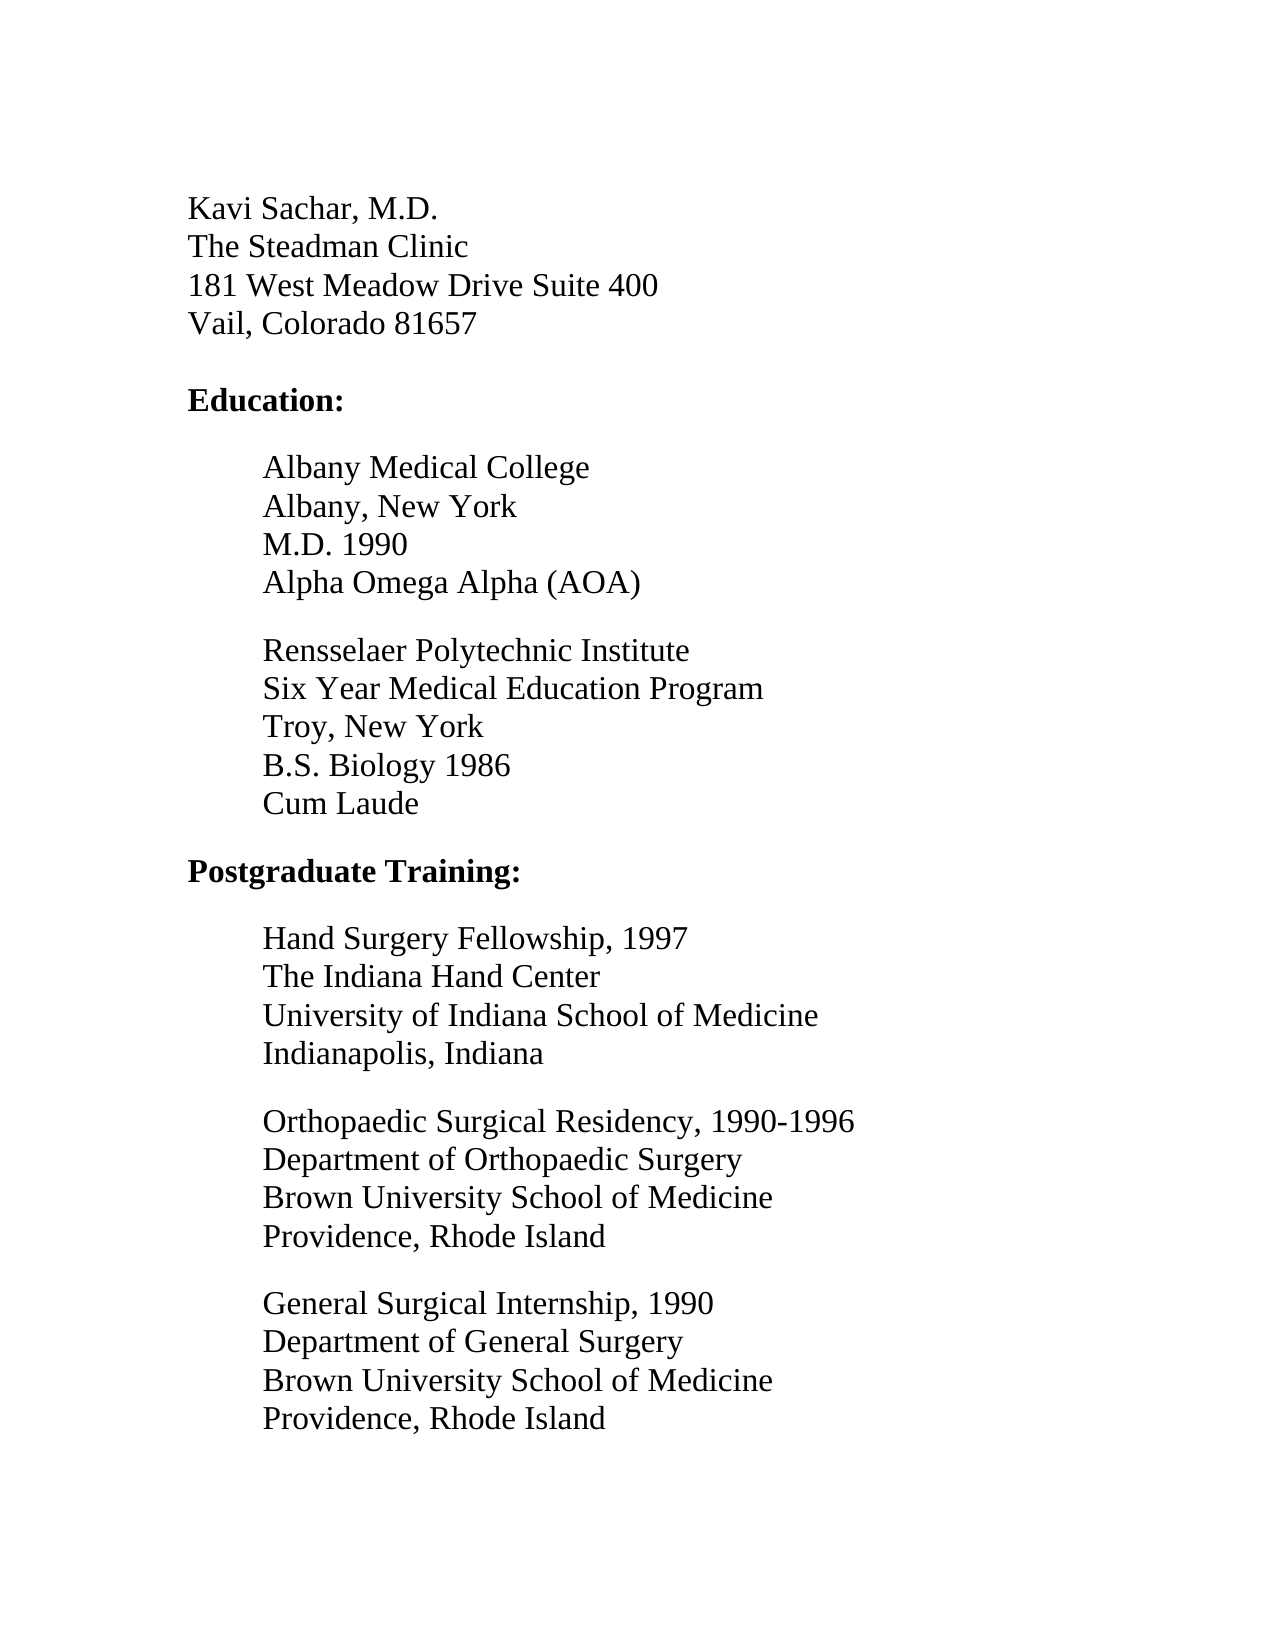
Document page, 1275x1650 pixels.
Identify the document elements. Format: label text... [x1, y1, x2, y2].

text Vail, Colorado 81657 [187, 303, 1087, 342]
text Albany Medical College Albany, New York M.D. 1990 Alpha Omega Alpha (AOA) [262, 447, 1087, 601]
text 181 West Meadow Drive Suite 400 [187, 265, 1087, 303]
subtitle The Steadman Clinic [187, 227, 1087, 265]
text Hand Surgery Fellowship, 1997 The Indiana Hand Center University of Indiana School of Medicine Indianapolis, Indiana [262, 918, 1087, 1072]
text Rensselaer Polytechnic Institute Six Year Medical Education Program Troy, New York B.S. Biology 1986 Cum Laude [262, 630, 1087, 822]
subtitle Kavi Sachar, M.D. [187, 188, 1087, 227]
text Education: [187, 380, 1087, 418]
text Postgraduate Training: [187, 851, 1087, 889]
text Orthopaedic Surgical Residency, 1990-1996 Department of Orthopaedic Surgery Brown University School of Medicine Providence, Rhode Island [262, 1101, 1087, 1254]
text General Surgical Internship, 1990 Department of General Surgery Brown University School of Medicine Providence, Rhode Island [262, 1283, 1087, 1437]
